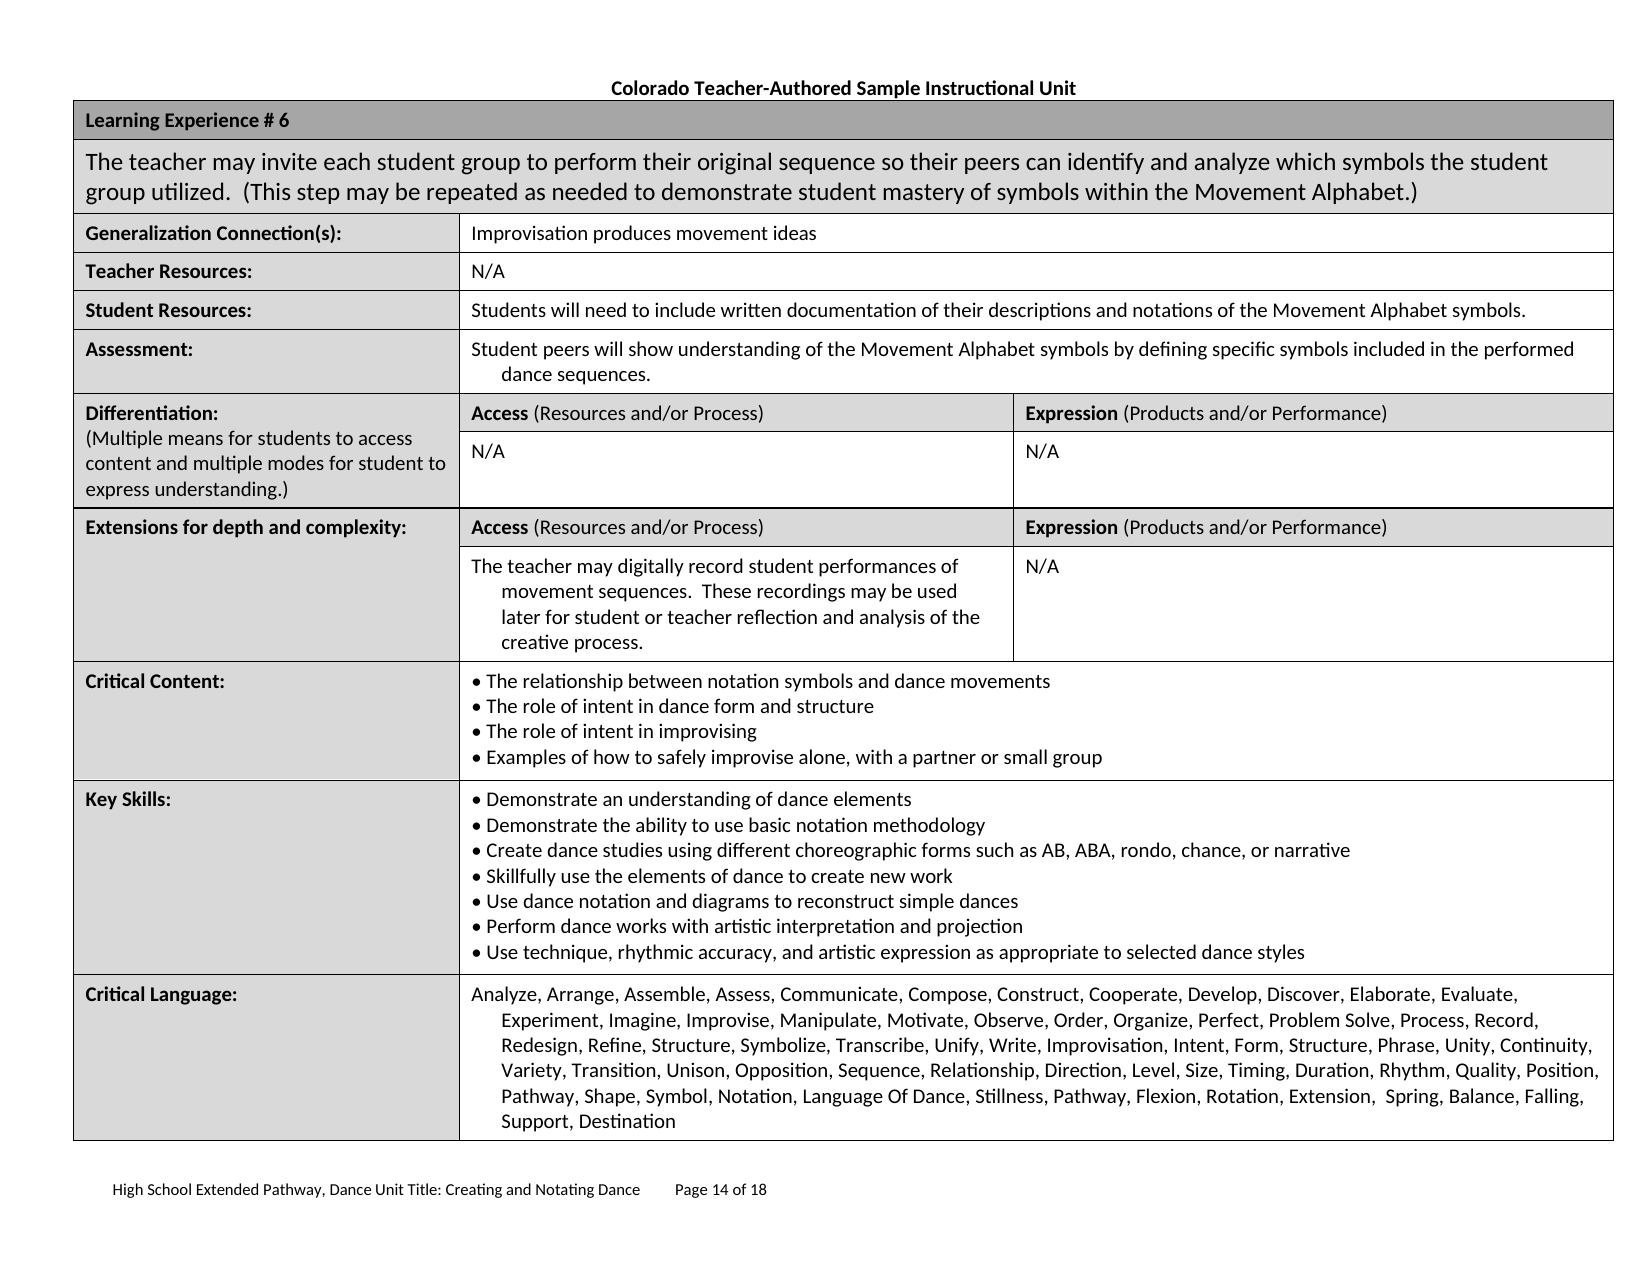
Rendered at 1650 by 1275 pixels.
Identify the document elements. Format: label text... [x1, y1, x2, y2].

table_cell Expression (Products and/or Performance) [1014, 509, 1613, 546]
table_cell N/A [1014, 432, 1613, 507]
table_cell Access (Resources and/or Process) [460, 394, 1013, 431]
table_cell Teacher Resources: [74, 253, 459, 290]
table_cell Improvisation produces movement ideas [460, 214, 1613, 252]
table_cell Access (Resources and/or Process) [460, 509, 1013, 546]
table_cell N/A [1014, 547, 1613, 661]
table_cell Generalization Connection(s): [74, 214, 459, 252]
table_cell The teacher may digitally record student performances of movement sequences. These recordings may be used later for student or teacher reflection and analysis of the creative process. [460, 547, 1013, 661]
table_cell • The relationship between notation symbols and dance movements • The role of intent in dance form and structure • The role of intent in improvising • Examples of how to safely improvise alone, with a partner or small group [460, 662, 1613, 779]
table_cell Students will need to include written documentation of their descriptions and notations of the Movement Alphabet symbols. [460, 291, 1613, 329]
table_cell N/A [460, 432, 1013, 507]
table_cell Key Skills: [74, 781, 459, 974]
table_cell N/A [460, 253, 1613, 290]
table_cell Assessment: [74, 330, 459, 393]
table_cell Student Resources: [74, 291, 459, 329]
table_cell Critical Language: [74, 975, 459, 1140]
table_cell Differentiation: (Multiple means for students to access content and multiple modes for student to express understanding.) [74, 394, 459, 507]
table_cell Student peers will show understanding of the Movement Alphabet symbols by defining specific symbols included in the performed dance sequences. [460, 330, 1613, 393]
table_cell Extensions for depth and complexity: [74, 509, 459, 661]
table_cell The teacher may invite each student group to perform their original sequence so their peers can identify and analyze which symbols the student group utilized. (This step may be repeated as needed to demonstrate student mastery of symbols within the Movement Alphabet.) [74, 140, 1613, 213]
table_cell Expression (Products and/or Performance) [1014, 394, 1613, 431]
table_cell Critical Content: [74, 662, 459, 779]
table_cell Analyze, Arrange, Assemble, Assess, Communicate, Compose, Construct, Cooperate, Develop, Discover, Elaborate, Evaluate, Experiment, Imagine, Improvise, Manipulate, Motivate, Observe, Order, Organize, Perfect, Problem Solve, Process, Record, Redesign, Refine, Structure, Symbolize, Transcribe, Unify, Write, Improvisation, Intent, Form, Structure, Phrase, Unity, Continuity, Variety, Transition, Unison, Opposition, Sequence, Relationship, Direction, Level, Size, Timing, Duration, Rhythm, Quality, Position, Pathway, Shape, Symbol, Notation, Language Of Dance, Stillness, Pathway, Flexion, Rotation, Extension, Spring, Balance, Falling, Support, Destination [460, 975, 1613, 1140]
table_cell • Demonstrate an understanding of dance elements • Demonstrate the ability to use basic notation methodology • Create dance studies using different choreographic forms such as AB, ABA, rondo, chance, or narrative • Skillfully use the elements of dance to create new work • Use dance notation and diagrams to reconstruct simple dances • Perform dance works with artistic interpretation and projection • Use technique, rhythmic accuracy, and artistic expression as appropriate to selected dance styles [460, 781, 1613, 974]
table_header Learning Experience # 6 [74, 101, 1613, 139]
